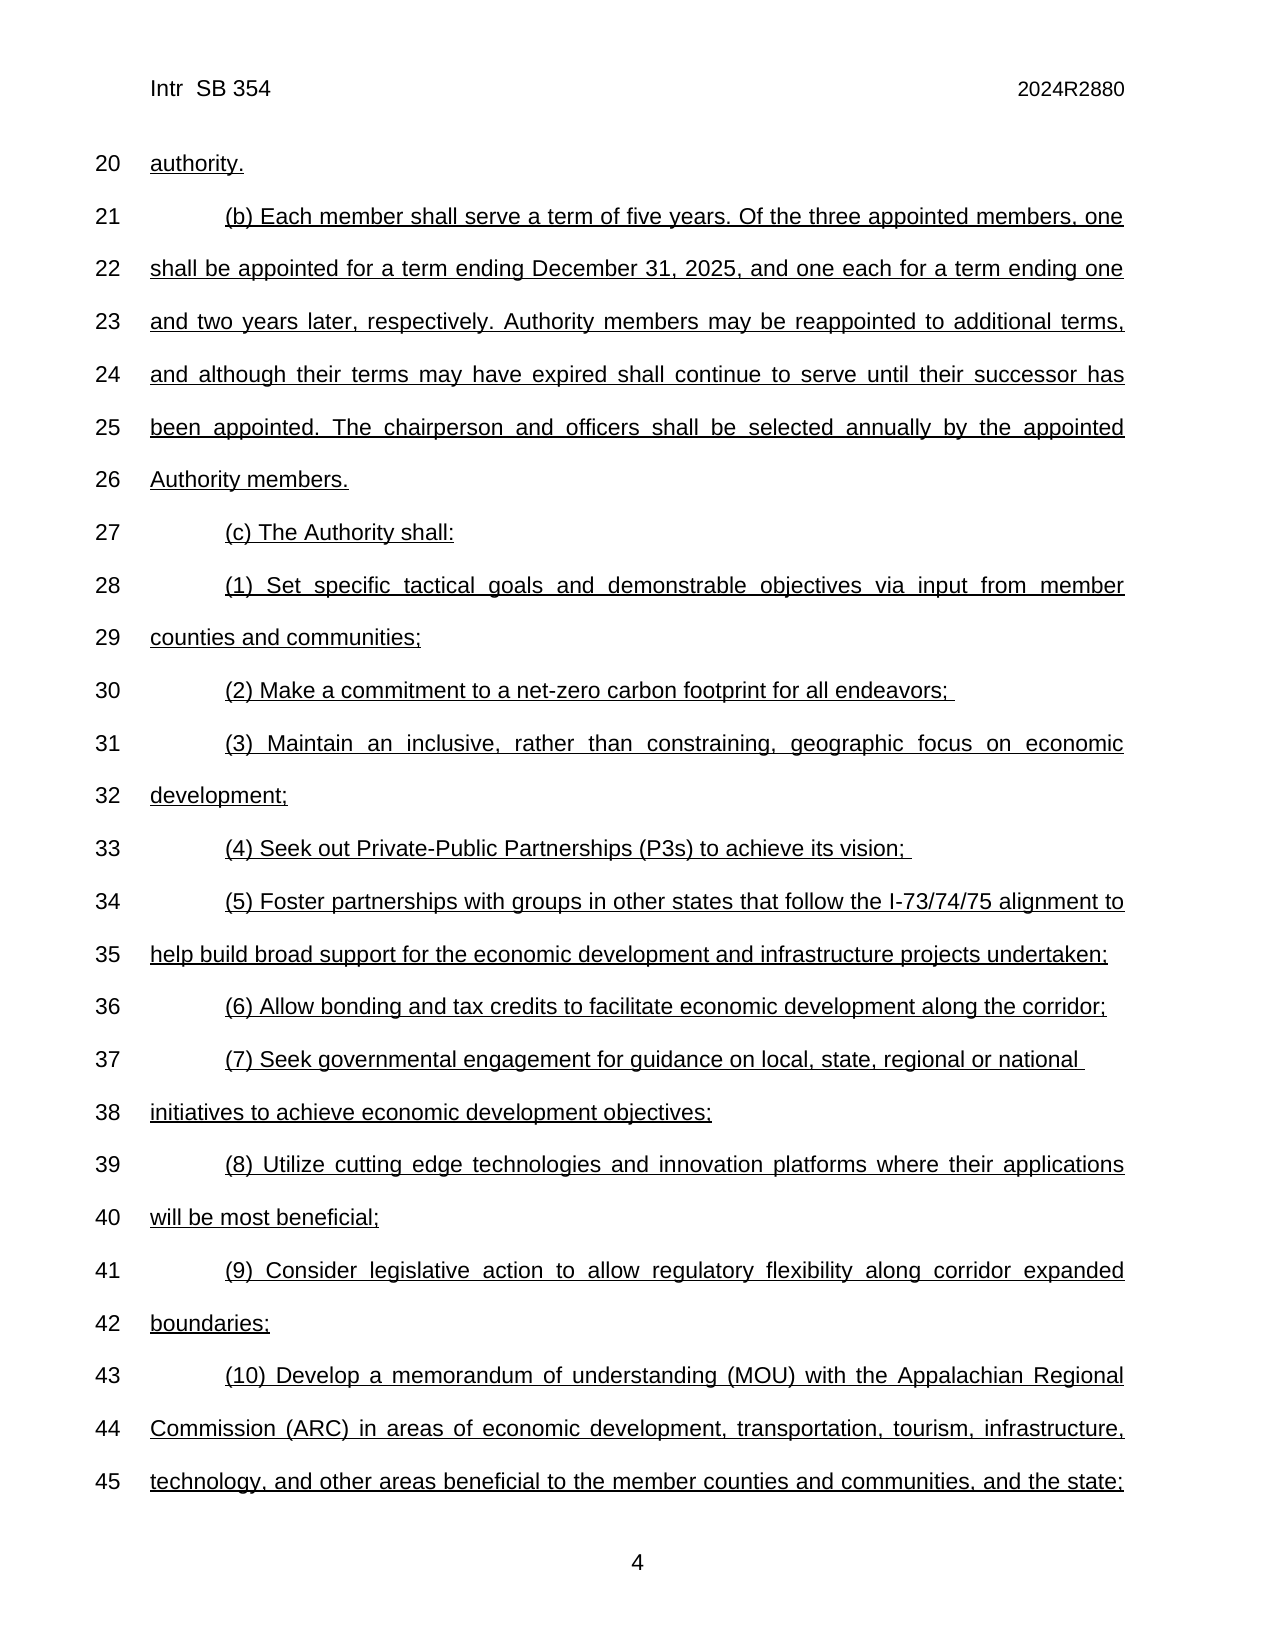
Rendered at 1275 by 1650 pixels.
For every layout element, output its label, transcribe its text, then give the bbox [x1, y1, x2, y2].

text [150, 150, 1125, 176]
text (b) Each member shall serve a term of five years. Of the three appointed members, one shall be appointed for a term ending December 31, 2025, and one each for a term ending one and two years later, respectively. Authority members may be reappointed to additional terms, and although their terms may have expired shall continue to serve until their successor has been appointed. The chairperson and officers shall be selected annually by the appointed Authority members. [150, 438, 1125, 493]
text (c) The Authority shall: [150, 519, 1125, 545]
text (3) Maintain an inclusive, rather than constraining, geographic focus on economic development; [150, 730, 1125, 809]
text (2) Make a commitment to a net-zero carbon footprint for all endeavors; [150, 677, 1125, 703]
text initiatives to achieve economic development objectives; [150, 1099, 1125, 1125]
text (7) Seek governmental engagement for guidance on local, state, regional or national [150, 1046, 1125, 1072]
text (8) Utilize cutting edge technologies and innovation platforms where their applications will be most beneficial; [150, 1151, 1125, 1231]
text (1) Set specific tactical goals and demonstrable objectives via input from member counties and communities; [150, 572, 1125, 651]
text (6) Allow bonding and tax credits to facilitate economic development along the corridor; [150, 993, 1125, 1020]
text (b) Each member shall serve a term of five years. Of the three appointed members, one shall be appointed for a term ending December 31, 2025, and one each for a term ending one and two years later, respectively. Authority members may be reappointed to additional terms, and although their terms may have expired shall continue to serve until their successor has been appointed. The chairperson and officers shall be selected annually by the appointed Authority members. [150, 332, 1125, 384]
text (9) Consider legislative action to allow regulatory flexibility along corridor expanded boundaries; [150, 1257, 1125, 1336]
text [150, 1439, 1125, 1494]
text (4) Seek out Private-Public Partnerships (P3s) to achieve its vision; [150, 835, 1125, 862]
text (b) Each member shall serve a term of five years. Of the three appointed members, one shall be appointed for a term ending December 31, 2025, and one each for a term ending one and two years later, respectively. Authority members may be reappointed to additional terms, and although their terms may have expired shall continue to serve until their successor has been appointed. The chairperson and officers shall be selected annually by the appointed Authority members. [150, 203, 1125, 331]
text (b) Each member shall serve a term of five years. Of the three appointed members, one shall be appointed for a term ending December 31, 2025, and one each for a term ending one and two years later, respectively. Authority members may be reappointed to additional terms, and although their terms may have expired shall continue to serve until their successor has been appointed. The chairperson and officers shall be selected annually by the appointed Authority members. [150, 385, 1125, 436]
text (5) Foster partnerships with groups in other states that follow the I-73/74/75 alignment to help build broad support for the economic development and infrastructure projects undertaken; [150, 888, 1125, 967]
